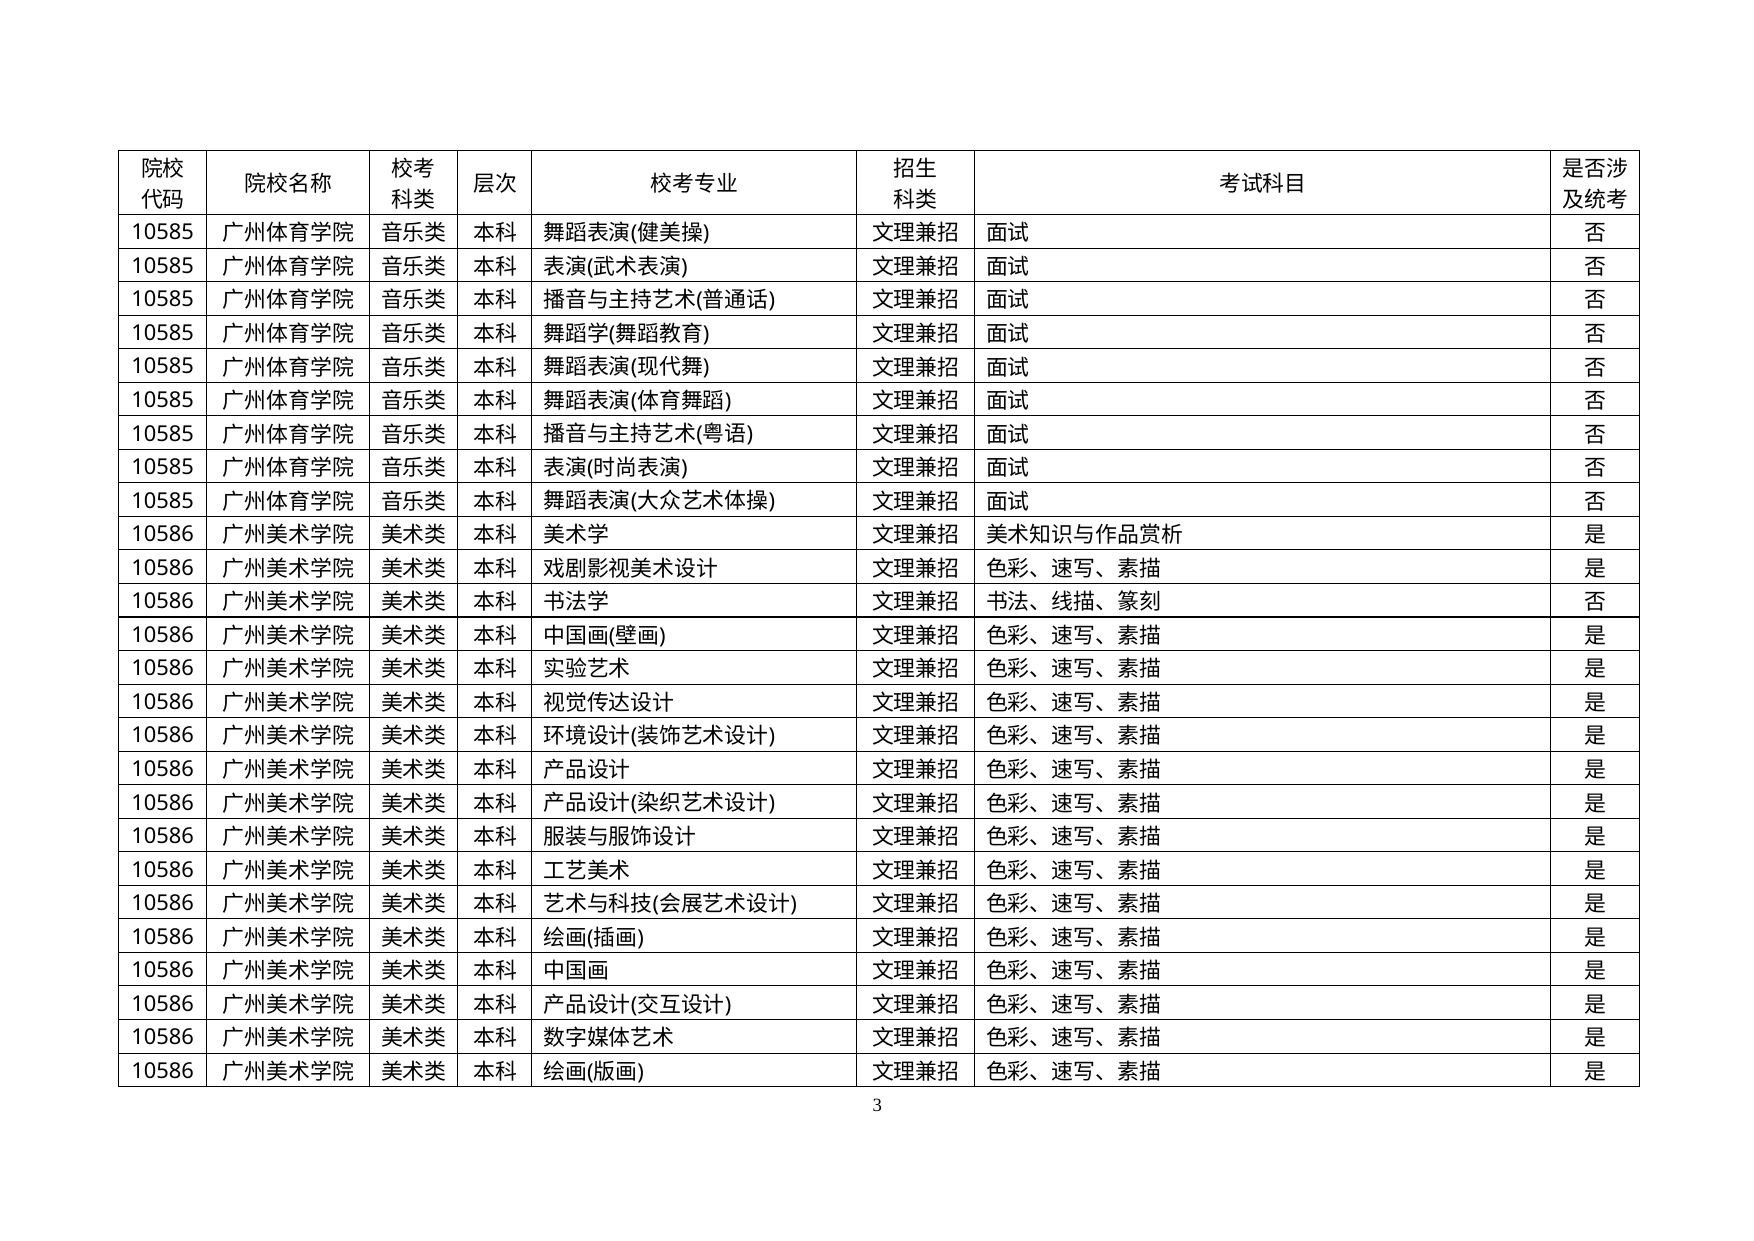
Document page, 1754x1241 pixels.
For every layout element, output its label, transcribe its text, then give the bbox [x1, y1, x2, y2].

table_cell 本科 [458, 1054, 531, 1086]
table_cell 音乐类 [370, 450, 457, 482]
table_cell 美术类 [370, 718, 457, 751]
table_cell 广州美术学院 [207, 1020, 369, 1052]
table_cell 是 [1551, 651, 1639, 683]
table_cell 面试 [975, 416, 1550, 449]
table_cell 本科 [458, 618, 531, 650]
table_cell 是 [1551, 718, 1639, 751]
table_cell 文理兼招 [857, 383, 974, 415]
table_cell 10585 [119, 349, 206, 382]
table_cell 音乐类 [370, 483, 457, 516]
table_cell 文理兼招 [857, 249, 974, 281]
table_cell 本科 [458, 483, 531, 516]
table_cell 广州美术学院 [207, 752, 369, 784]
table_cell 广州美术学院 [207, 953, 369, 985]
table_cell 美术类 [370, 986, 457, 1019]
table_cell 面试 [975, 249, 1550, 281]
table_cell 10586 [119, 852, 206, 885]
table_cell 广州美术学院 [207, 550, 369, 583]
table_cell 是 [1551, 986, 1639, 1019]
table_cell 是 [1551, 852, 1639, 885]
table_cell 音乐类 [370, 416, 457, 449]
table_cell 是 [1551, 618, 1639, 650]
table_cell 10585 [119, 215, 206, 247]
table_cell 广州体育学院 [207, 349, 369, 382]
table_cell 10585 [119, 383, 206, 415]
table_cell 是 [1551, 819, 1639, 851]
table_cell 是 [1551, 886, 1639, 918]
table_cell 广州体育学院 [207, 215, 369, 247]
table_cell 色彩、速写、素描 [975, 718, 1550, 751]
table_cell 本科 [458, 215, 531, 247]
table_header 招生 科类 [857, 151, 974, 214]
table_cell 美术类 [370, 584, 457, 616]
table_cell 10586 [119, 584, 206, 616]
table_cell 广州体育学院 [207, 450, 369, 482]
table_cell 广州美术学院 [207, 618, 369, 650]
table_cell 广州美术学院 [207, 584, 369, 616]
table_cell 否 [1551, 416, 1639, 449]
table_cell 是 [1551, 1020, 1639, 1052]
table_cell 10586 [119, 1054, 206, 1086]
table_cell 色彩、速写、素描 [975, 618, 1550, 650]
table_cell 文理兼招 [857, 852, 974, 885]
table_cell 美术类 [370, 685, 457, 717]
table_cell 色彩、速写、素描 [975, 886, 1550, 918]
table_cell 本科 [458, 886, 531, 918]
table_cell 广州体育学院 [207, 383, 369, 415]
table_header 校考 科类 [370, 151, 457, 214]
table_cell 面试 [975, 316, 1550, 348]
table_cell 美术知识与作品赏析 [975, 517, 1550, 549]
table_cell 美术类 [370, 550, 457, 583]
table_cell 广州美术学院 [207, 919, 369, 952]
table_cell 本科 [458, 919, 531, 952]
table_cell 否 [1551, 215, 1639, 247]
table_cell 音乐类 [370, 349, 457, 382]
table_cell 广州体育学院 [207, 282, 369, 314]
table_cell 工艺美术 [532, 852, 856, 885]
table_cell 10586 [119, 919, 206, 952]
table_cell 表演(武术表演) [532, 249, 856, 281]
table_cell 美术类 [370, 886, 457, 918]
table_cell 书法、线描、篆刻 [975, 584, 1550, 616]
table_cell 10586 [119, 517, 206, 549]
table_header 院校 代码 [119, 151, 206, 214]
table_cell 本科 [458, 316, 531, 348]
table_cell 广州美术学院 [207, 886, 369, 918]
table_cell 本科 [458, 383, 531, 415]
table_cell 本科 [458, 584, 531, 616]
table_cell 环境设计(装饰艺术设计) [532, 718, 856, 751]
table_cell 是 [1551, 517, 1639, 549]
table_cell 文理兼招 [857, 584, 974, 616]
table_cell 美术类 [370, 1020, 457, 1052]
table_cell 美术类 [370, 618, 457, 650]
table_cell 否 [1551, 483, 1639, 516]
table_cell 广州美术学院 [207, 785, 369, 818]
table_cell 产品设计(染织艺术设计) [532, 785, 856, 818]
table_cell 色彩、速写、素描 [975, 785, 1550, 818]
table_cell 文理兼招 [857, 550, 974, 583]
table_cell 色彩、速写、素描 [975, 651, 1550, 683]
table_cell 10586 [119, 819, 206, 851]
table_cell 美术类 [370, 1054, 457, 1086]
table_cell 广州美术学院 [207, 718, 369, 751]
table_cell 10586 [119, 785, 206, 818]
table_cell 美术类 [370, 953, 457, 985]
table_cell 是 [1551, 685, 1639, 717]
table_header 考试科目 [975, 151, 1550, 214]
table_cell 音乐类 [370, 249, 457, 281]
table_cell 本科 [458, 517, 531, 549]
table_cell 面试 [975, 215, 1550, 247]
table_cell 舞蹈表演(大众艺术体操) [532, 483, 856, 516]
table_cell 产品设计 [532, 752, 856, 784]
table_cell 广州美术学院 [207, 819, 369, 851]
table_cell 文理兼招 [857, 685, 974, 717]
table_cell 服装与服饰设计 [532, 819, 856, 851]
table_cell 文理兼招 [857, 919, 974, 952]
table_cell 否 [1551, 316, 1639, 348]
table_cell 中国画 [532, 953, 856, 985]
table_cell 广州体育学院 [207, 316, 369, 348]
table_cell 10586 [119, 550, 206, 583]
table_cell 本科 [458, 550, 531, 583]
table_cell 10586 [119, 685, 206, 717]
table_cell 绘画(插画) [532, 919, 856, 952]
table_cell 书法学 [532, 584, 856, 616]
table_cell 广州美术学院 [207, 517, 369, 549]
table_cell 广州美术学院 [207, 685, 369, 717]
table_cell 色彩、速写、素描 [975, 1054, 1550, 1086]
table_cell 否 [1551, 249, 1639, 281]
table_header 院校名称 [207, 151, 369, 214]
table_cell 是 [1551, 752, 1639, 784]
table_cell 美术类 [370, 852, 457, 885]
table_cell 10585 [119, 416, 206, 449]
table_cell 文理兼招 [857, 349, 974, 382]
table_cell 表演(时尚表演) [532, 450, 856, 482]
table_cell 10586 [119, 953, 206, 985]
table_cell 文理兼招 [857, 718, 974, 751]
table_header 校考专业 [532, 151, 856, 214]
table_cell 音乐类 [370, 316, 457, 348]
table_cell 否 [1551, 584, 1639, 616]
table_cell 美术学 [532, 517, 856, 549]
table_cell 产品设计(交互设计) [532, 986, 856, 1019]
table_cell 广州体育学院 [207, 483, 369, 516]
table_cell 文理兼招 [857, 416, 974, 449]
table_cell 广州体育学院 [207, 249, 369, 281]
table_cell 文理兼招 [857, 282, 974, 314]
table_cell 美术类 [370, 919, 457, 952]
table_cell 面试 [975, 483, 1550, 516]
table_cell 本科 [458, 953, 531, 985]
table_cell 10586 [119, 651, 206, 683]
table_cell 文理兼招 [857, 1020, 974, 1052]
table_cell 色彩、速写、素描 [975, 685, 1550, 717]
table_cell 本科 [458, 1020, 531, 1052]
table_cell 本科 [458, 450, 531, 482]
table_cell 文理兼招 [857, 517, 974, 549]
table_cell 是 [1551, 919, 1639, 952]
table_cell 广州美术学院 [207, 651, 369, 683]
table_cell 视觉传达设计 [532, 685, 856, 717]
table_cell 本科 [458, 852, 531, 885]
table_cell 文理兼招 [857, 986, 974, 1019]
table_cell 本科 [458, 349, 531, 382]
table_cell 广州美术学院 [207, 986, 369, 1019]
table_cell 广州美术学院 [207, 1054, 369, 1086]
table_cell 本科 [458, 718, 531, 751]
table_cell 色彩、速写、素描 [975, 986, 1550, 1019]
table_cell 色彩、速写、素描 [975, 752, 1550, 784]
table_cell 戏剧影视美术设计 [532, 550, 856, 583]
table_cell 广州体育学院 [207, 416, 369, 449]
table_cell 10586 [119, 618, 206, 650]
table_cell 音乐类 [370, 282, 457, 314]
table_cell 10585 [119, 316, 206, 348]
table_cell 色彩、速写、素描 [975, 1020, 1550, 1052]
table_cell 本科 [458, 752, 531, 784]
table_cell 本科 [458, 651, 531, 683]
table_cell 本科 [458, 819, 531, 851]
table_cell 文理兼招 [857, 450, 974, 482]
table_cell 文理兼招 [857, 886, 974, 918]
table_cell 否 [1551, 383, 1639, 415]
table_cell 面试 [975, 282, 1550, 314]
table_cell 10585 [119, 450, 206, 482]
table_cell 否 [1551, 349, 1639, 382]
table_cell 文理兼招 [857, 819, 974, 851]
table_cell 色彩、速写、素描 [975, 953, 1550, 985]
table_cell 是 [1551, 953, 1639, 985]
table_cell 本科 [458, 685, 531, 717]
table_cell 是 [1551, 785, 1639, 818]
table_cell 面试 [975, 383, 1550, 415]
table_cell 舞蹈表演(健美操) [532, 215, 856, 247]
table_cell 10586 [119, 1020, 206, 1052]
table_cell 舞蹈表演(现代舞) [532, 349, 856, 382]
table_cell 文理兼招 [857, 483, 974, 516]
table_cell 文理兼招 [857, 316, 974, 348]
table_cell 实验艺术 [532, 651, 856, 683]
table_cell 10586 [119, 986, 206, 1019]
table_header 层次 [458, 151, 531, 214]
table_cell 面试 [975, 450, 1550, 482]
table_cell 色彩、速写、素描 [975, 852, 1550, 885]
table_cell 美术类 [370, 517, 457, 549]
table_cell 本科 [458, 416, 531, 449]
table_cell 10586 [119, 718, 206, 751]
table_cell 文理兼招 [857, 752, 974, 784]
table_cell 音乐类 [370, 215, 457, 247]
table_cell 10585 [119, 249, 206, 281]
table_cell 文理兼招 [857, 215, 974, 247]
table_cell 10585 [119, 282, 206, 314]
table_cell 是 [1551, 1054, 1639, 1086]
table_cell 美术类 [370, 785, 457, 818]
table_cell 播音与主持艺术(普通话) [532, 282, 856, 314]
table_cell 文理兼招 [857, 651, 974, 683]
table_cell 舞蹈表演(体育舞蹈) [532, 383, 856, 415]
table_cell 10585 [119, 483, 206, 516]
table_cell 否 [1551, 450, 1639, 482]
table_cell 本科 [458, 986, 531, 1019]
table_cell 美术类 [370, 651, 457, 683]
table_cell 文理兼招 [857, 953, 974, 985]
table_cell 本科 [458, 249, 531, 281]
table_cell 色彩、速写、素描 [975, 550, 1550, 583]
table_cell 文理兼招 [857, 618, 974, 650]
table_cell 音乐类 [370, 383, 457, 415]
table_cell 美术类 [370, 819, 457, 851]
table_cell 舞蹈学(舞蹈教育) [532, 316, 856, 348]
table_cell 广州美术学院 [207, 852, 369, 885]
table_cell 文理兼招 [857, 785, 974, 818]
table_cell 本科 [458, 282, 531, 314]
table_cell 绘画(版画) [532, 1054, 856, 1086]
table_cell 数字媒体艺术 [532, 1020, 856, 1052]
table_header 是否涉及统考 [1551, 151, 1639, 214]
table_cell 10586 [119, 886, 206, 918]
table_cell 是 [1551, 550, 1639, 583]
table_cell 中国画(壁画) [532, 618, 856, 650]
table_cell 面试 [975, 349, 1550, 382]
table_cell 本科 [458, 785, 531, 818]
table_cell 艺术与科技(会展艺术设计) [532, 886, 856, 918]
table_cell 色彩、速写、素描 [975, 819, 1550, 851]
table_cell 10586 [119, 752, 206, 784]
table_cell 美术类 [370, 752, 457, 784]
table_cell 色彩、速写、素描 [975, 919, 1550, 952]
table_cell 播音与主持艺术(粤语) [532, 416, 856, 449]
table_cell 否 [1551, 282, 1639, 314]
table_cell 文理兼招 [857, 1054, 974, 1086]
